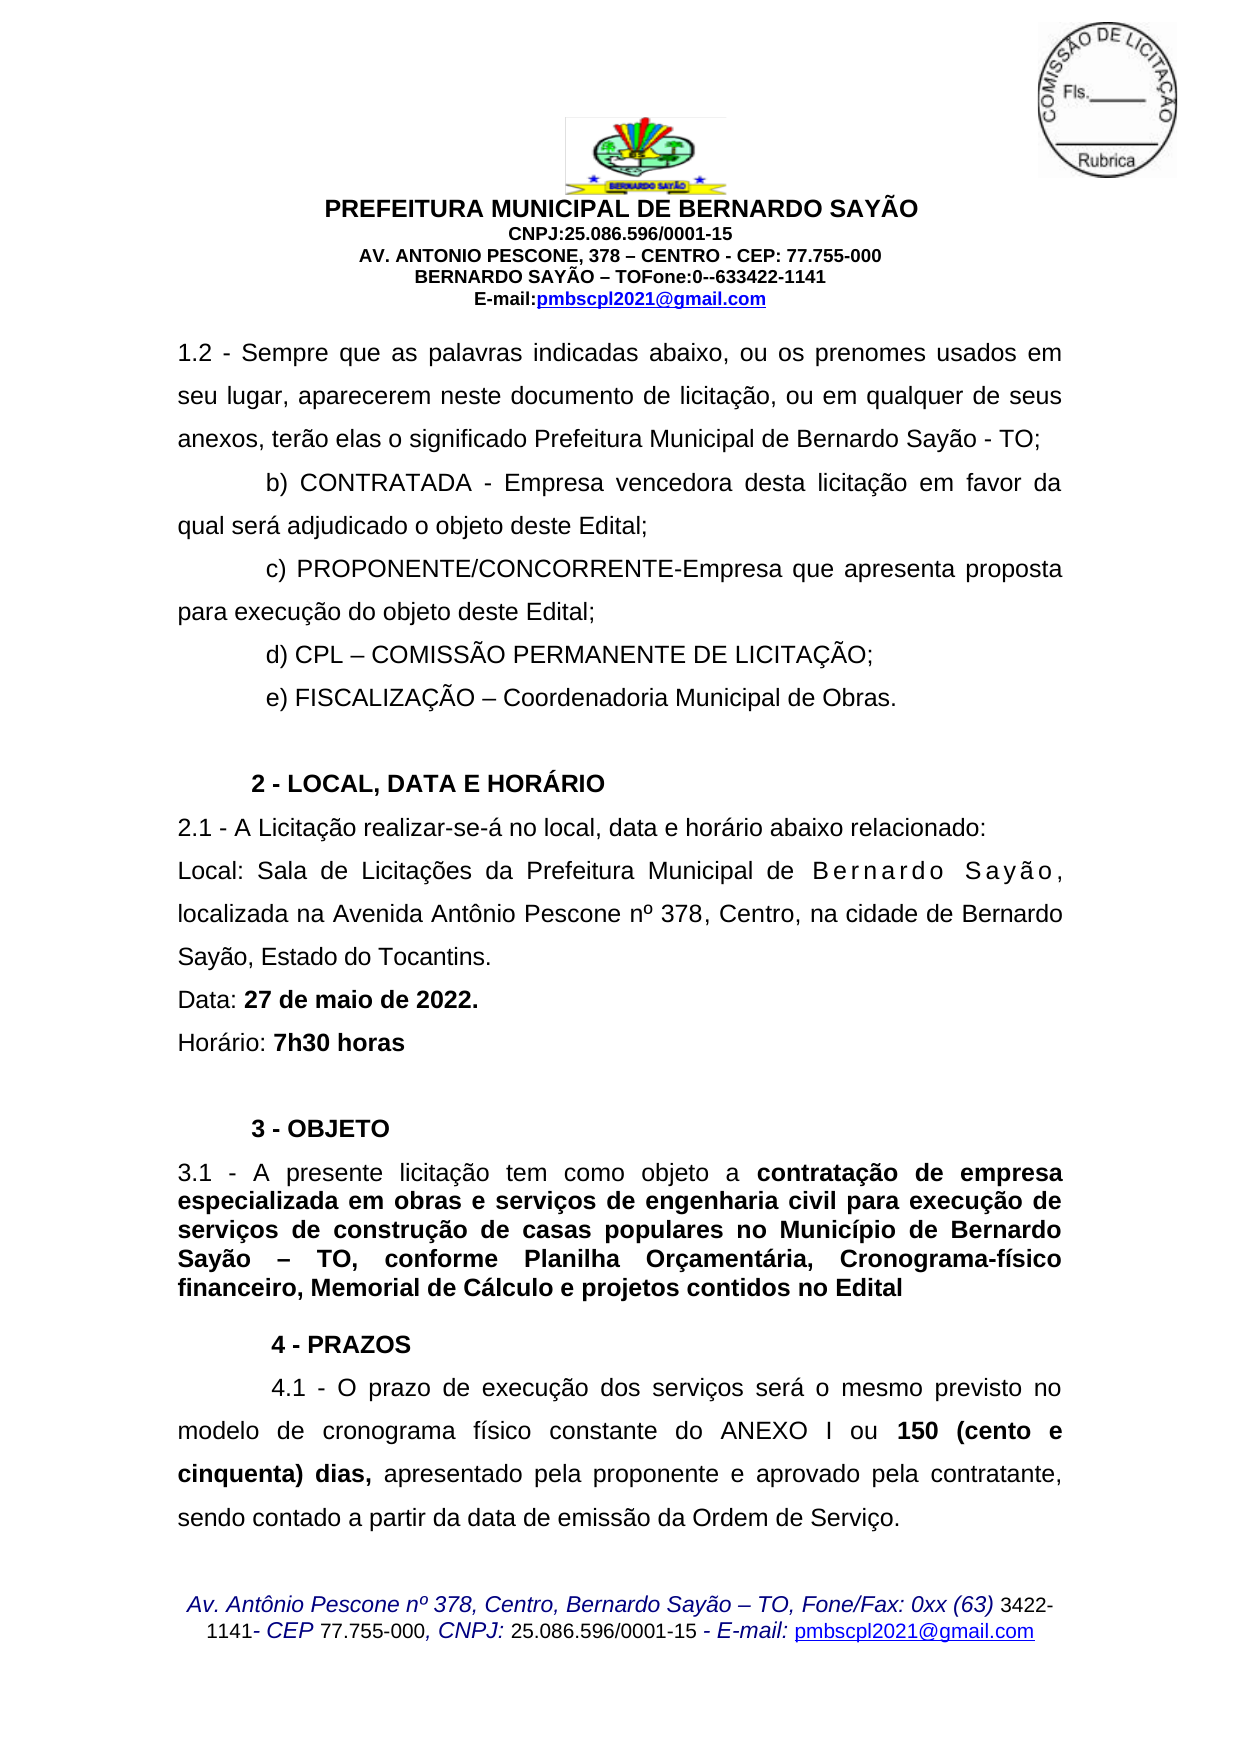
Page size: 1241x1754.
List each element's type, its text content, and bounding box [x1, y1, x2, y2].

picture [564, 116, 727, 195]
text Data: 27 de maio de 2022. [177, 985, 1063, 1014]
text 2 - LOCAL, DATA E HORÁRIO [177, 769, 1063, 798]
text e) FISCALIZAÇÃO – Coordenadoria Municipal de Obras. [177, 683, 1063, 712]
text Horário: 7h30 horas [177, 1028, 1063, 1057]
text Local: Sala de Licitações da Prefeitura Municipal de Bernardo Sayão, localizada na Avenida Antônio Pescone nº 378, Centro, na cidade de Bernardo Sayão, Estado do Tocantins. [177, 856, 1063, 971]
text 3.1 - A presente licitação tem como objeto a contratação de empresa especializada em obras e serviços de engenharia civil para execução de serviços de construção de casas populares no Município de Bernardo Sayão – TO, conforme Planilha Orçamentária, Cronograma-físico financeiro, Memorial de Cálculo e projetos contidos no Edital [177, 1158, 1063, 1301]
text 4 - PRAZOS [177, 1330, 1063, 1359]
text 4.1 - O prazo de execução dos serviços será o mesmo previsto no modelo de cronograma físico constante do ANEXO I ou 150 (cento e cinquenta) dias, apresentado pela proponente e aprovado pela contratante, sendo contado a partir da data de emissão da Ordem de Serviço. [177, 1373, 1063, 1531]
text 2.1 - A Licitação realizar-se-á no local, data e horário abaixo relacionado: [177, 813, 1063, 841]
text c) PROPONENTE/CONCORRENTE-Empresa que apresenta proposta para execução do objeto deste Edital; [177, 554, 1063, 626]
text d) CPL – COMISSÃO PERMANENTE DE LICITAÇÃO; [177, 640, 1063, 669]
text 3 - OBJETO [177, 1114, 1063, 1143]
text b) CONTRATADA - Empresa vencedora desta licitação em favor da qual será adjudicado o objeto deste Edital; [177, 468, 1063, 539]
text 1.2 - Sempre que as palavras indicadas abaixo, ou os prenomes usados em seu lugar, aparecerem neste documento de licitação, ou em qualquer de seus anexos, terão elas o significado Prefeitura Municipal de Bernardo Sayão - TO; [177, 338, 1064, 453]
picture [1037, 22, 1178, 178]
